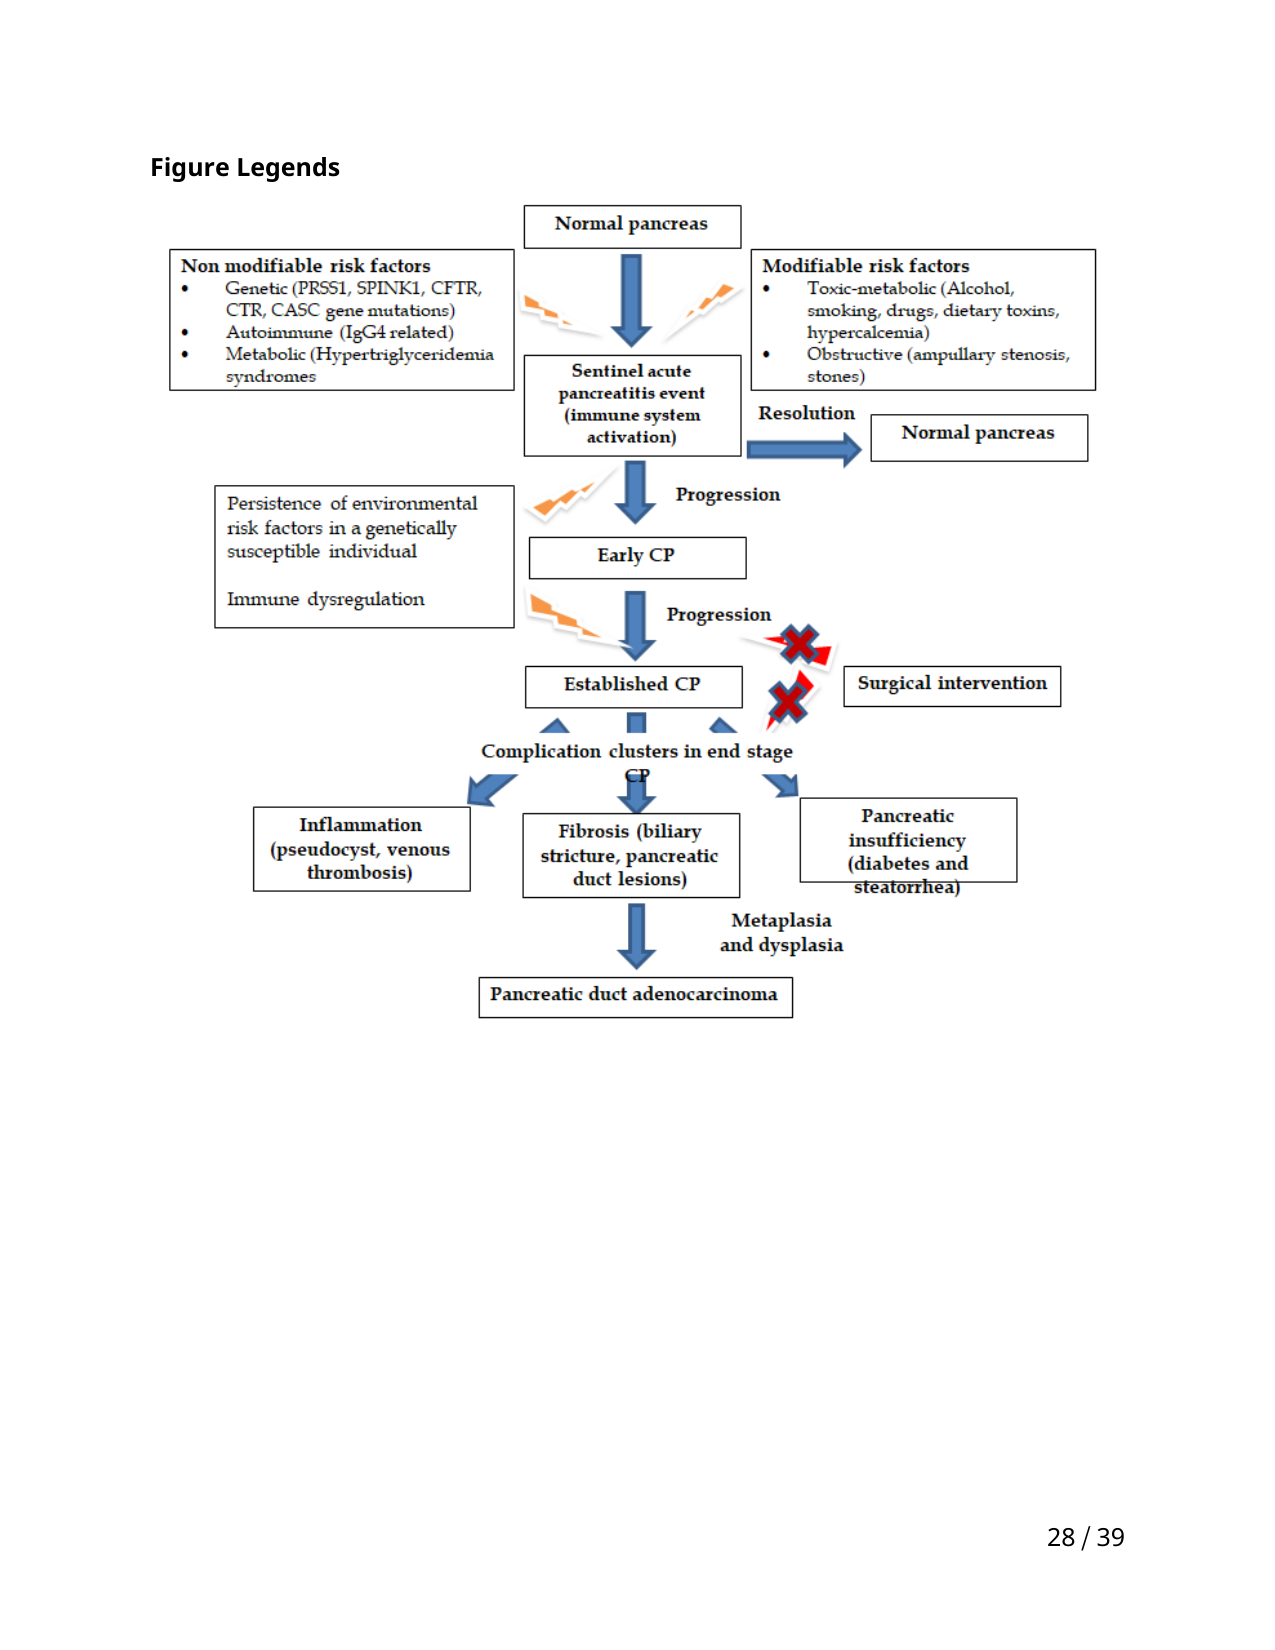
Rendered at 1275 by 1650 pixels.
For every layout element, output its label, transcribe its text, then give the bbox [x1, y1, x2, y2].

picture [150, 201, 1125, 1030]
text Figure Legends [150, 150, 1125, 184]
